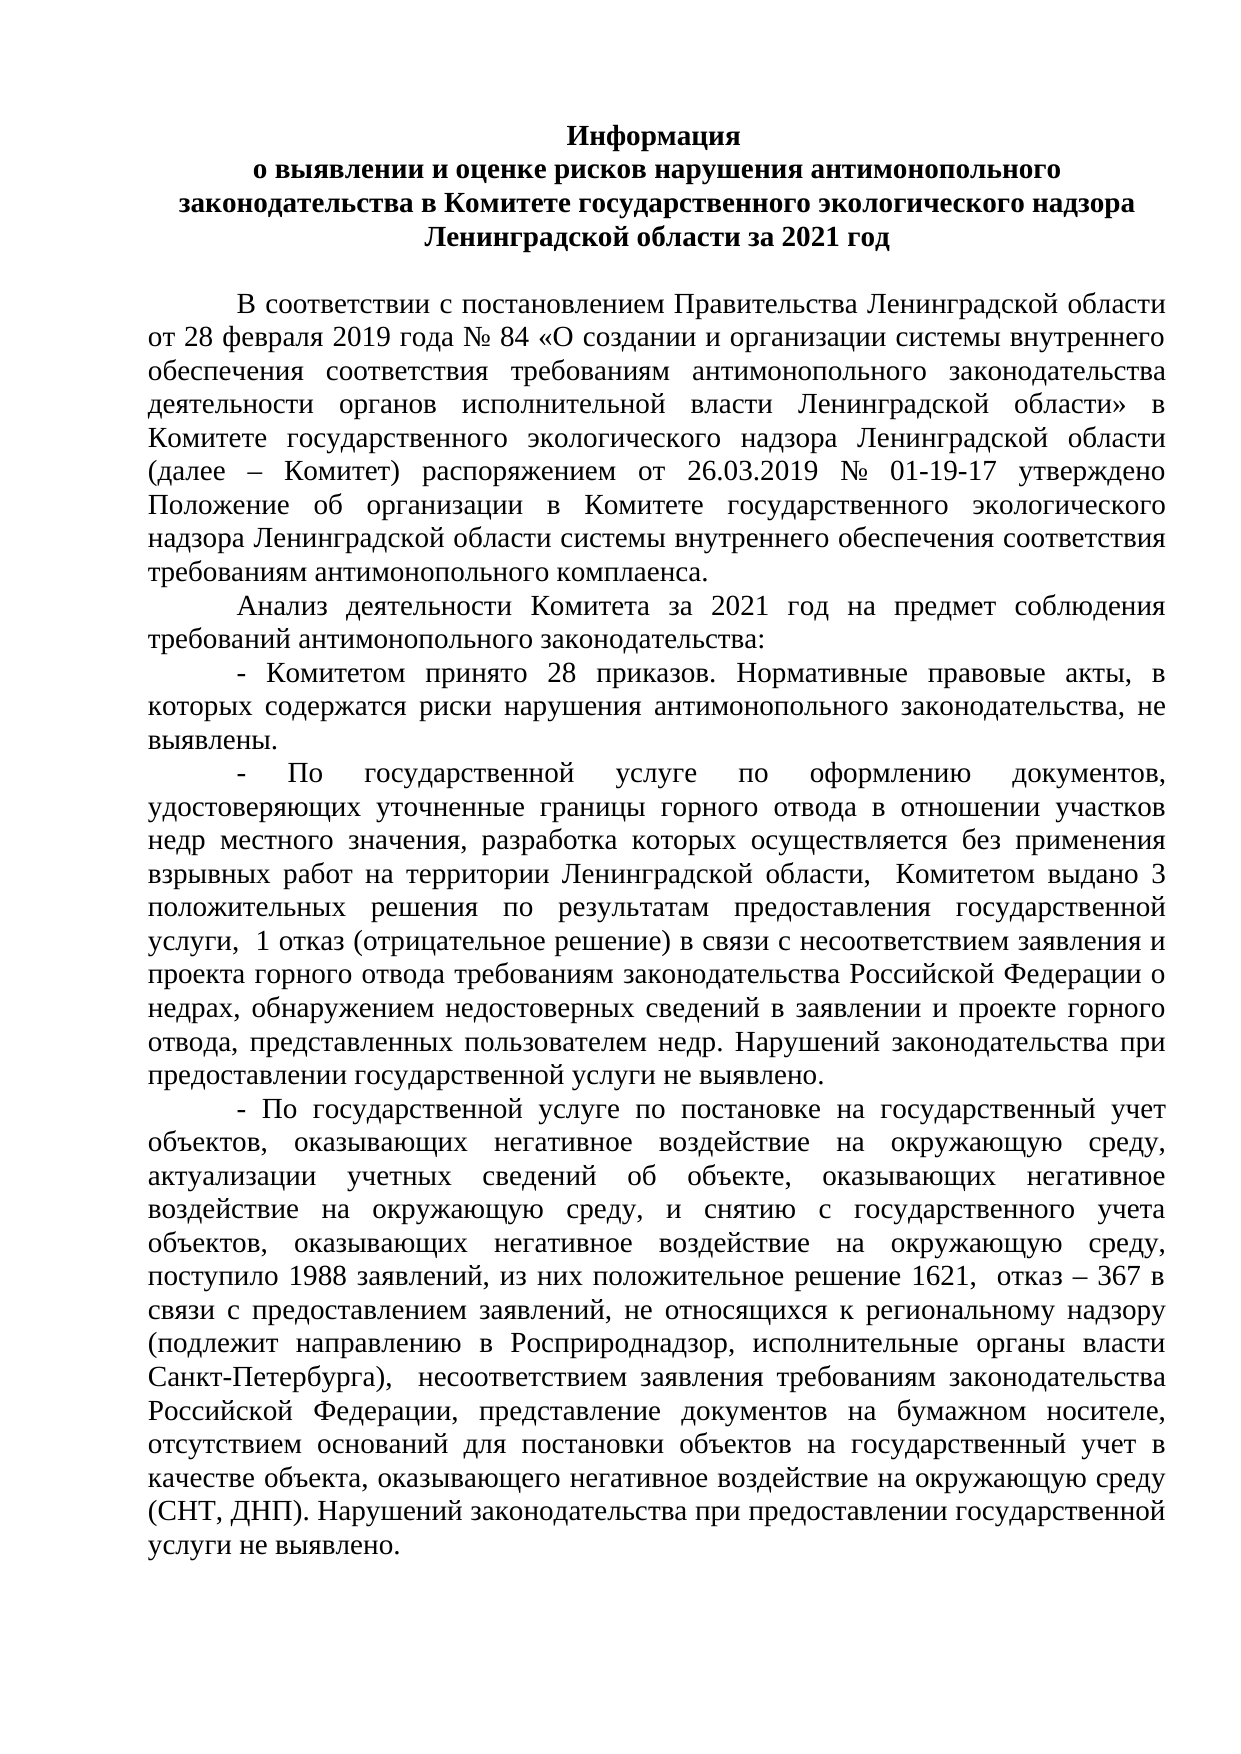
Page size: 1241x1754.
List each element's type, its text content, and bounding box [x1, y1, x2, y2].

text Анализ деятельности Комитета за 2021 год на предмет соблюдения требований антимонопольного законодательства: [148, 588, 1167, 655]
text - По государственной услуге по постановке на государственный учет объектов, оказывающих негативное воздействие на окружающую среду, актуализации учетных сведений об объекте, оказывающих негативное воздействие на окружающую среду, и снятию с государственного учета объектов, оказывающих негативное воздействие на окружающую среду, поступило 1988 заявлений, из них положительное решение 1621, отказ – 367 в связи с предоставлением заявлений, не относящихся к региональному надзору (подлежит направлению в Росприроднадзор, исполнительные органы власти Санкт-Петербурга), несоответствием заявления требованиям законодательства Российской Федерации, представление документов на бумажном носителе, отсутствием оснований для постановки объектов на государственный учет в качестве объекта, оказывающего негативное воздействие на окружающую среду (СНТ, ДНП). Нарушений законодательства при предоставлении государственной услуги не выявлено. [148, 1091, 1167, 1560]
text Информация о выявлении и оценке рисков нарушения антимонопольного законодательства в Комитете государственного экологического надзора Ленинградской области за 2021 год [148, 118, 1167, 252]
text В соответствии с постановлением Правительства Ленинградской области от 28 февраля 2019 года № 84 «О создании и организации системы внутреннего обеспечения соответствия требованиям антимонопольного законодательства деятельности органов исполнительной власти Ленинградской области» в Комитете государственного экологического надзора Ленинградской области (далее – Комитет) распоряжением от 26.03.2019 № 01-19-17 утверждено Положение об организации в Комитете государственного экологического надзора Ленинградской области системы внутреннего обеспечения соответствия требованиям антимонопольного комплаенса. [148, 286, 1167, 588]
text - По государственной услуге по оформлению документов, удостоверяющих уточненные границы горного отвода в отношении участков недр местного значения, разработка которых осуществляется без применения взрывных работ на территории Ленинградской области, Комитетом выдано 3 положительных решения по результатам предоставления государственной услуги, 1 отказ (отрицательное решение) в связи с несоответствием заявления и проекта горного отвода требованиям законодательства Российской Федерации о недрах, обнаружением недостоверных сведений в заявлении и проекте горного отвода, представленных пользователем недр. Нарушений законодательства при предоставлении государственной услуги не выявлено. [148, 755, 1167, 1091]
text - Комитетом принято 28 приказов. Нормативные правовые акты, в которых содержатся риски нарушения антимонопольного законодательства, не выявлены. [148, 655, 1167, 755]
